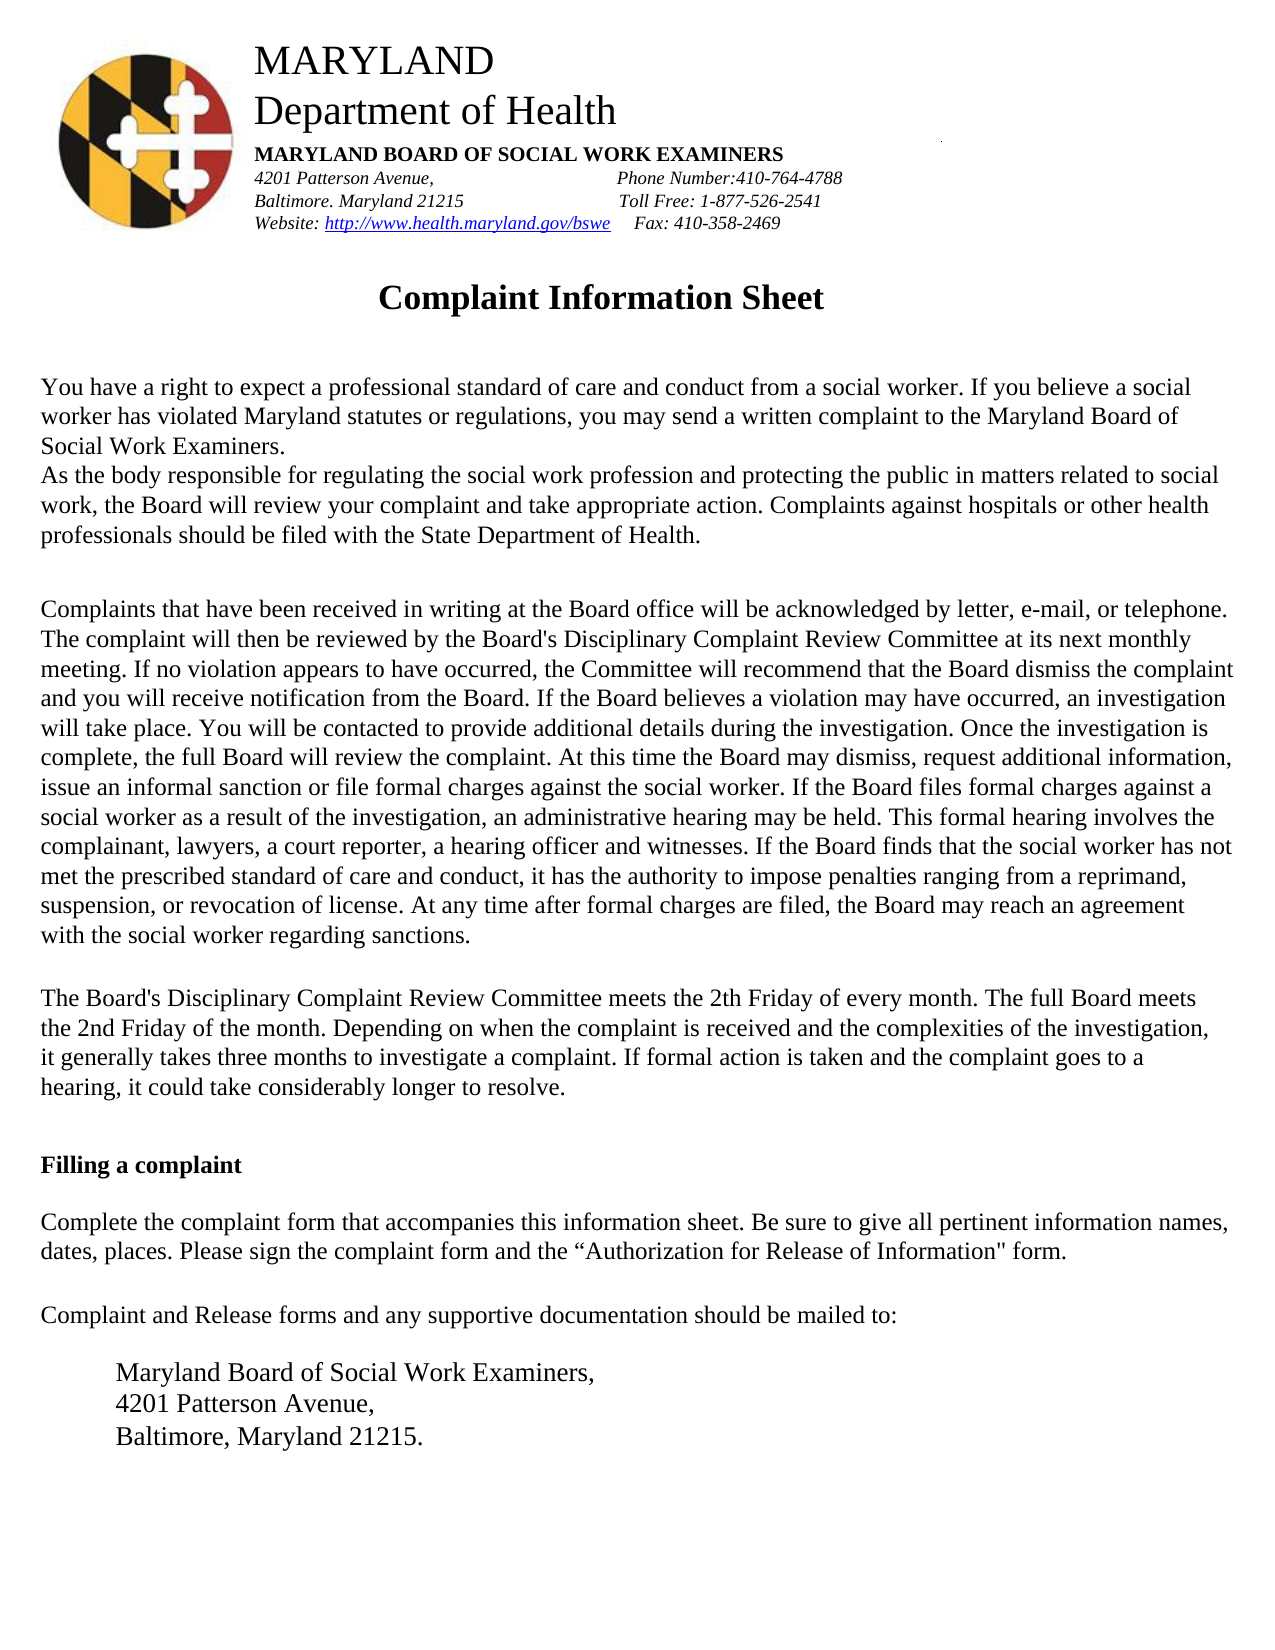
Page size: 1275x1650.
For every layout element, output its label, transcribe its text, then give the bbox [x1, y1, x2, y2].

text Complaint and Release forms and any supportive documentation should be mailed to: [40, 1300, 1246, 1328]
text As the body responsible for regulating the social work profession and protecting the public in matters related to social work, the Board will review your complaint and take appropriate action. Complaints against hospitals or other health professionals should be filed with the State Department of Health. [40, 461, 1221, 548]
text The Board's Disciplinary Complaint Review Committee meets the 2th Friday of every month. The full Board meets the 2nd Friday of the month. Depending on when the complaint is received and the complexities of the investigation, it generally takes three months to investigate a complaint. If formal action is taken and the complaint goes to a hearing, it could take considerably longer to resolve. [40, 983, 1212, 1101]
text You have a right to expect a professional standard of care and conduct from a social worker. If you believe a social worker has violated Maryland statutes or regulations, you may send a written complaint to the Maryland Board of Social Work Examiners. [40, 372, 1193, 459]
text Complaints that have been received in writing at the Board office will be acknowledged by letter, e-mail, or telephone. The complaint will then be reviewed by the Board's Disciplinary Complaint Review Committee at its next monthly meeting. If no violation appears to have occurred, the Committee will recommend that the Board dismiss the complaint and you will receive notification from the Board. If the Board believes a violation may have occurred, an investigation will take place. You will be contacted to provide additional details during the investigation. Once the investigation is complete, the full Board will review the complaint. At this time the Board may dismiss, request additional information, issue an informal sanction or file formal charges against the social worker. If the Board files formal charges against a social worker as a result of the investigation, an administrative hearing may be held. This formal hearing involves the complainant, lawyers, a court reporter, a hearing officer and witnesses. If the Board finds that the social worker has not met the prescribed standard of care and conduct, it has the authority to impose penalties ranging from a reprimand, suspension, or revocation of license. At any time after formal charges are filed, the Board may reach an agreement with the social worker regarding sanctions. [40, 594, 1234, 949]
text Maryland Board of Social Work Examiners, 4201 Patterson Avenue, [115, 1356, 597, 1419]
text Complaint Information Sheet [378, 276, 1246, 317]
text Baltimore, Maryland 21215. [115, 1420, 1246, 1451]
picture [39, 39, 251, 239]
text Complete the complaint form that accompanies this information sheet. Be sure to give all pertinent information names, dates, places. Please sign the complaint form and the “Authorization for Release of Information" form. [40, 1207, 1231, 1265]
text Filling a complaint [40, 1151, 1246, 1179]
